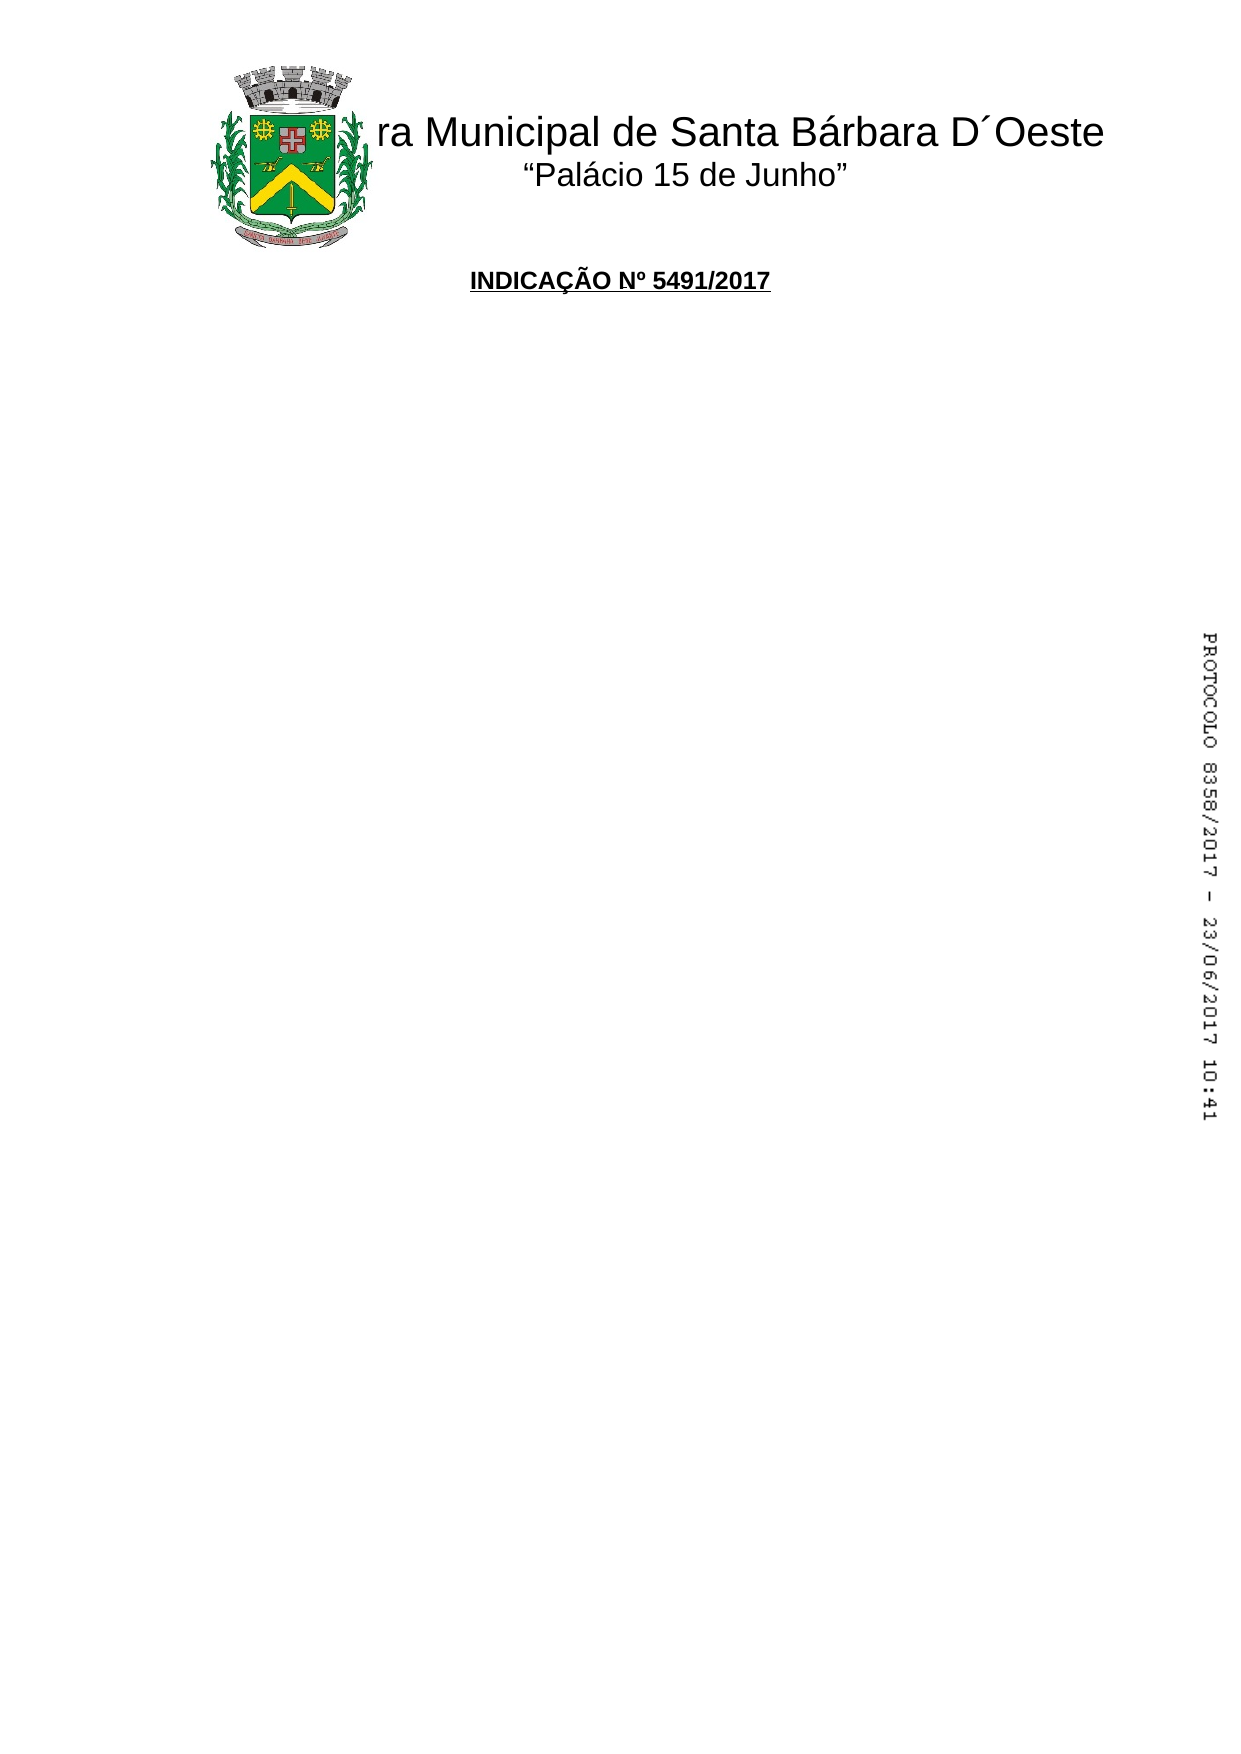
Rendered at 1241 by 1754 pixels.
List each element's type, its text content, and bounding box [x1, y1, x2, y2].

picture [210, 66, 380, 255]
title INDICAÇÃO Nº 5491/2017 [177, 266, 1063, 294]
picture [1177, 629, 1241, 1125]
